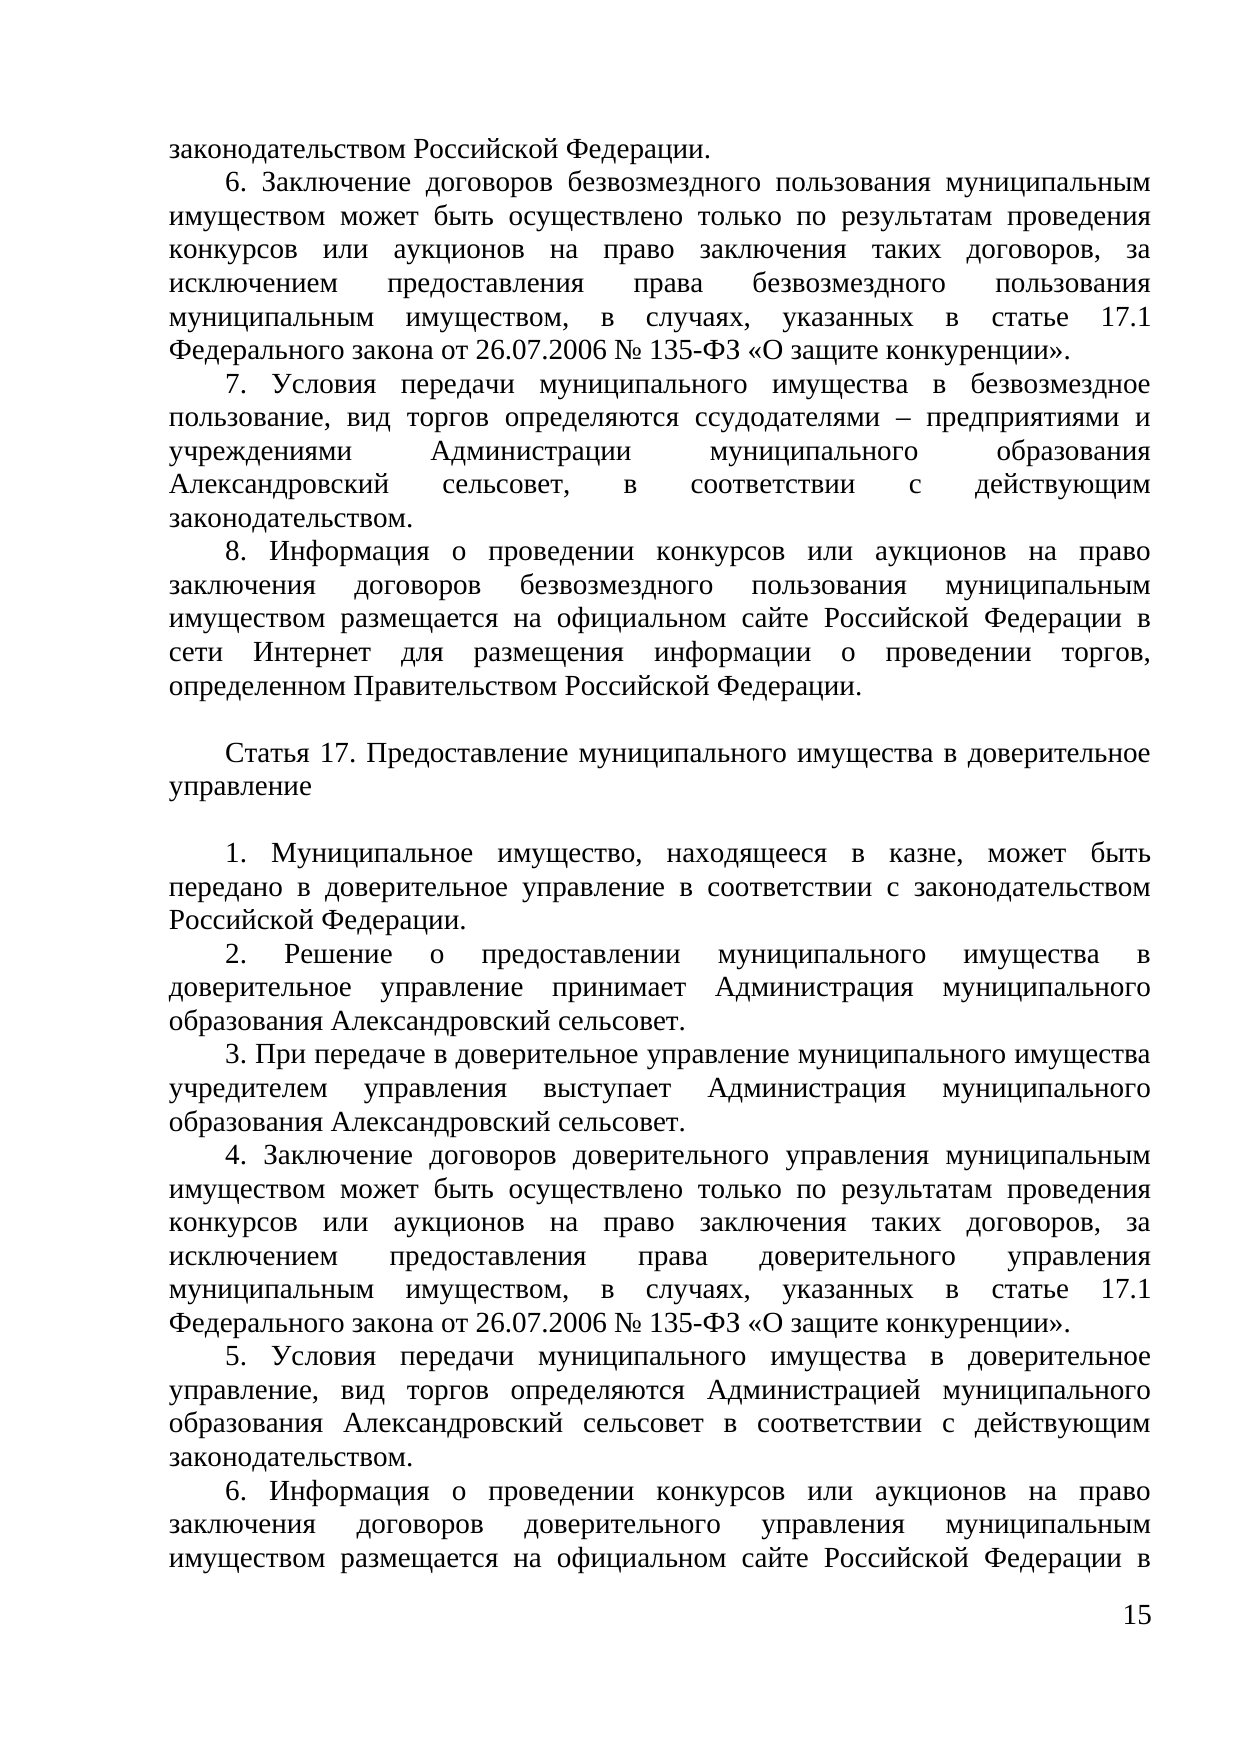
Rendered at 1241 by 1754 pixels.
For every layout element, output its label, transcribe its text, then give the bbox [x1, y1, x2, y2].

text 3. При передаче в доверительное управление муниципального имущества учредителем управления выступает Администрация муниципального образования Александровский сельсовет. [169, 1037, 1152, 1137]
text 1. Муниципальное имущество, находящееся в казне, может быть передано в доверительное управление в соответствии с законодательством Российской Федерации. [169, 835, 1152, 936]
text 7. Условия передачи муниципального имущества в безвозмездное пользование, вид торгов определяются ссудодателями – предприятиями и учреждениями Администрации муниципального образования Александровский сельсовет, в соответствии с действующим законодательством. [169, 366, 1152, 533]
text 6. Заключение договоров безвозмездного пользования муниципальным имуществом может быть осуществлено только по результатам проведения конкурсов или аукционов на право заключения таких договоров, за исключением предоставления права безвозмездного пользования муниципальным имуществом, в случаях, указанных в статье 17.1 Федерального закона от 26.07.2006 № 135-ФЗ «О защите конкуренции». [169, 164, 1152, 366]
text Статья 17. Предоставление муниципального имущества в доверительное управление [169, 735, 1152, 802]
text 5. Условия передачи муниципального имущества в доверительное управление, вид торгов определяются Администрацией муниципального образования Александровский сельсовет в соответствии с действующим законодательством. [169, 1338, 1152, 1473]
text 4. Заключение договоров доверительного управления муниципальным имуществом может быть осуществлено только по результатам проведения конкурсов или аукционов на право заключения таких договоров, за исключением предоставления права доверительного управления муниципальным имуществом, в случаях, указанных в статье 17.1 Федерального закона от 26.07.2006 № 135-ФЗ «О защите конкуренции». [169, 1137, 1152, 1338]
text 8. Информация о проведении конкурсов или аукционов на право заключения договоров безвозмездного пользования муниципальным имуществом размещается на официальном сайте Российской Федерации в сети Интернет для размещения информации о проведении торгов, определенном Правительством Российской Федерации. [169, 533, 1152, 701]
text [169, 131, 1152, 164]
text 2. Решение о предоставлении муниципального имущества в доверительное управление принимает Администрация муниципального образования Александровский сельсовет. [169, 936, 1152, 1037]
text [169, 1473, 1152, 1573]
